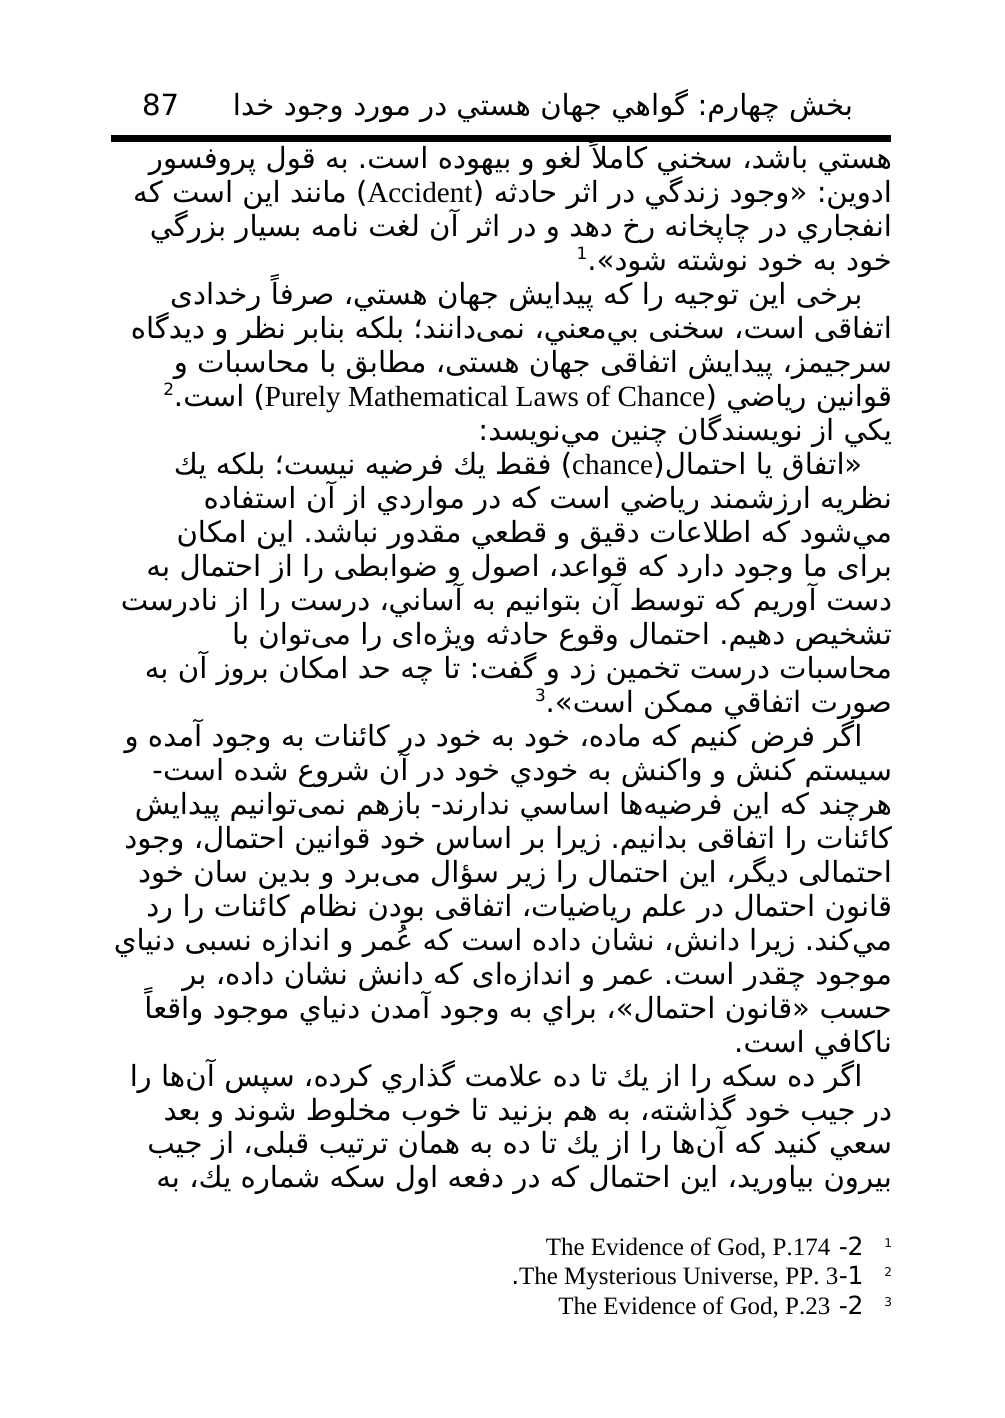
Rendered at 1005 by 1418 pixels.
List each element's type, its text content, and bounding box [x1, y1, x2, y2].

text اگر فرض كنيم كه ماده، خود به خود در كائنات به وجود آمده و سيستم كنش و واكنش به خودي خود در آن شروع شده است- هرچند كه اين فرضيه‌ها اساسي ندارند- بازهم نمی‌توانیم پیدایش كائنات را اتفاقی بدانیم. زيرا بر اساس خود قوانین احتمال، وجود احتمالی ديگر، این احتمال را زیر سؤال می‌برد و بدین سان خود قانون احتمال در علم رياضيات، اتفاقی بودن نظام کائنات را رد مي‌كند. زيرا دانش، نشان داده است كه عُمر و اندازه نسبی دنياي موجود چقدر است. عمر و اندازه‌ای كه دانش نشان داده، بر حسب «قانون احتمال»، براي به وجود آمدن دنياي موجود واقعاً ناكافي است. [112, 719, 892, 1059]
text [112, 141, 892, 277]
text «اتفاق یا احتمال(chance) فقط يك فرضيه نيست؛ بلكه يك نظريه ارزشمند رياضي است که در مواردي از آن استفاده مي‌شود كه اطلاعات دقيق و قطعي مقدور نباشد. این امکان برای ما وجود دارد که قواعد، اصول و ضوابطی را از احتمال به دست آوريم كه توسط آن بتوانیم به آساني، درست را از نادرست تشخيص دهیم. احتمال وقوع حادثه ویژه‌ای را می‌توان با محاسبات درست تخمين زد و گفت: تا چه حد امکان بروز آن به صورت اتفاقي ممكن است». [112, 447, 892, 719]
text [112, 1059, 892, 1195]
text برخی این توجیه را که پیدایش جهان هستي، صرفاً رخدادی اتفاقی است، سخنی بي‌معني، نمی‌دانند؛ بلكه بنابر نظر و دیدگاه سرجيمز، پیدایش اتفاقی جهان هستی، مطابق با محاسبات و قوانين رياضي (Purely Mathematical Laws of Chance) است. يكي از نويسندگان چنين مي‌نويسد: [112, 277, 892, 447]
